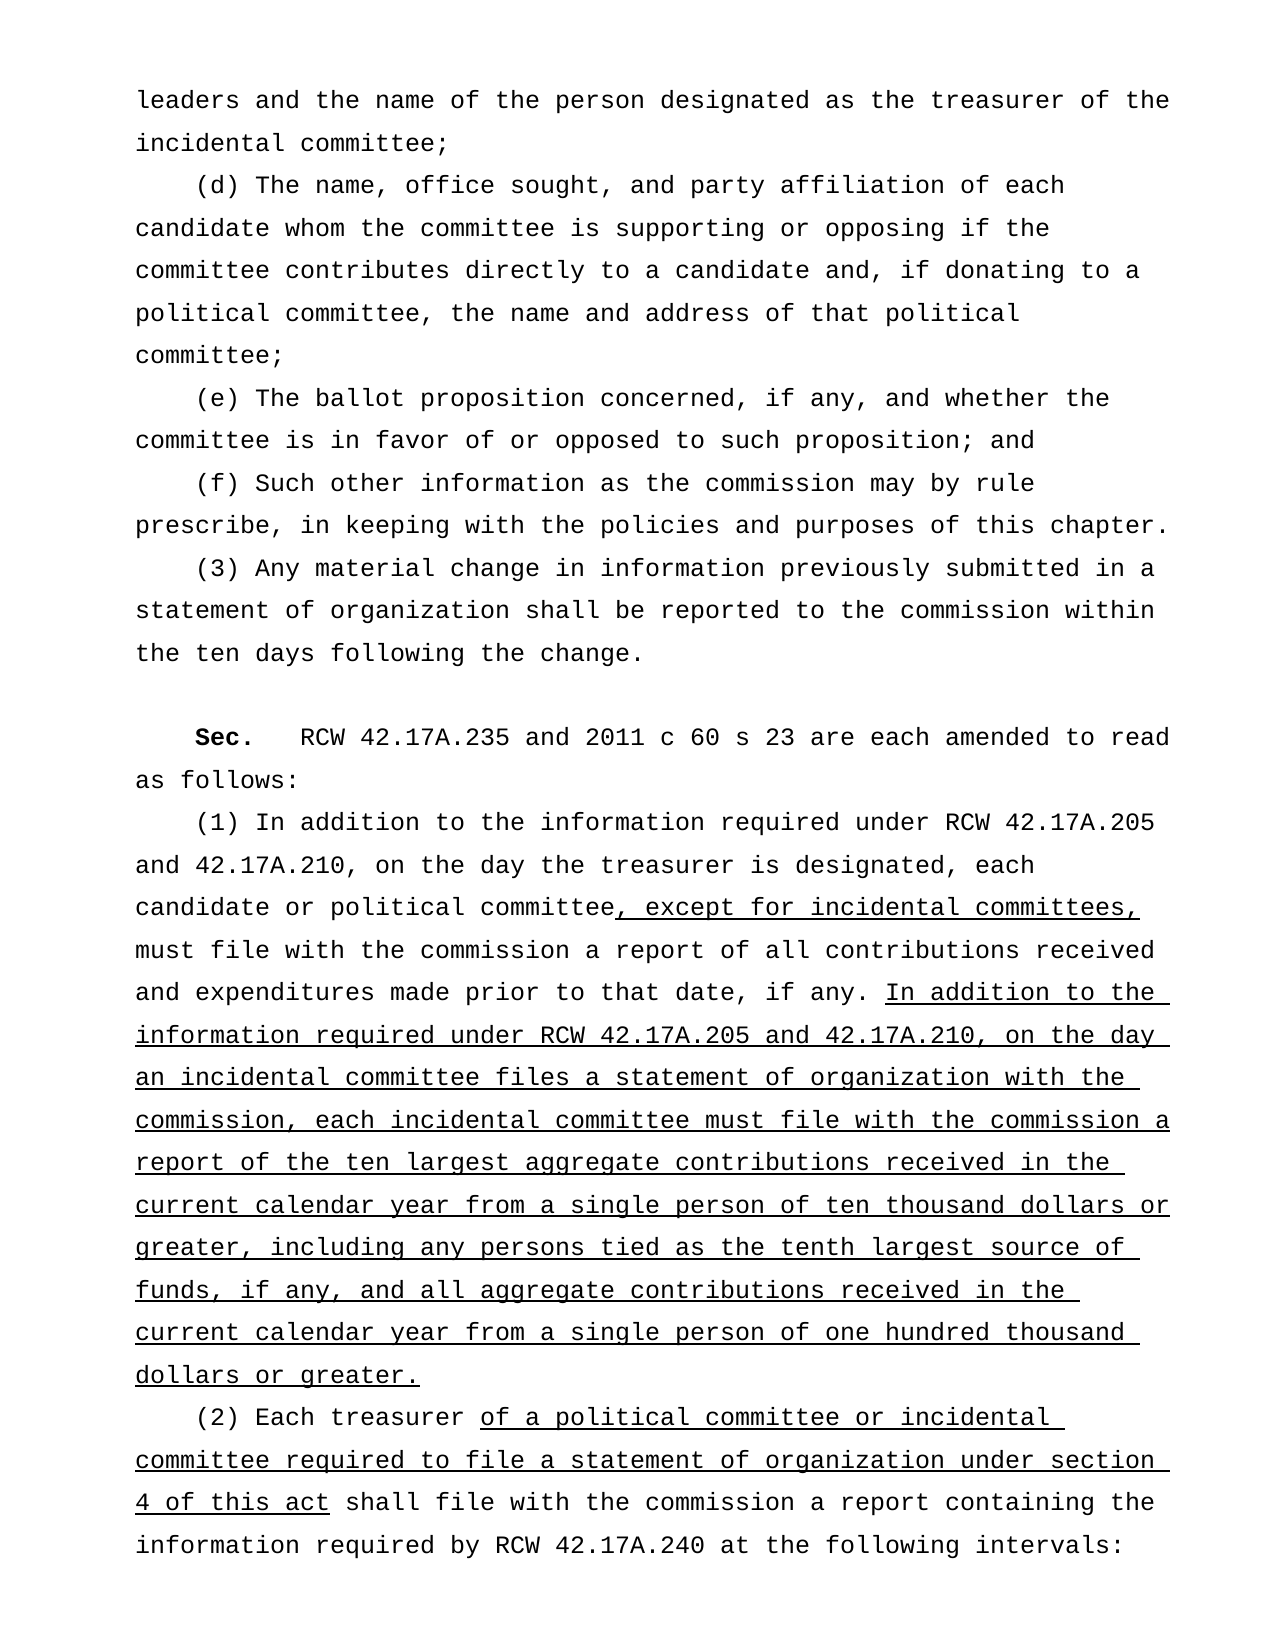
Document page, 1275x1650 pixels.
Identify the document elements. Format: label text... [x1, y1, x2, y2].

text Sec. RCW 42.17A.235 and 2011 c 60 s 23 are each amended to read as follows: [135, 712, 1170, 797]
text (f) Such other information as the commission may by rule prescribe, in keeping with the policies and purposes of this chapter. [135, 457, 1170, 542]
text (3) Any material change in information previously submitted in a statement of organization shall be reported to the commission within the ten days following the change. [135, 542, 1170, 670]
text (1) In addition to the information required under RCW 42.17A.205 and 42.17A.210, on the day the treasurer is designated, each candidate or political committee, except for incidental committees, must file with the commission a report of all contributions received and expenditures made prior to that date, if any. In addition to the information required under RCW 42.17A.205 and 42.17A.210, on the day an incidental committee files a statement of organization with the commission, each incidental committee must file with the commission a report of the ten largest aggregate contributions received in the current calendar year from a single person of ten thousand dollars or greater, including any persons tied as the tenth largest source of funds, if any, and all aggregate contributions received in the current calendar year from a single person of one hundred thousand dollars or greater. [135, 1047, 1170, 1130]
text (d) The name, office sought, and party affiliation of each candidate whom the committee is supporting or opposing if the committee contributes directly to a candidate and, if donating to a political committee, the name and address of that political committee; [135, 160, 1170, 372]
text (2) Each treasurer of a political committee or incidental committee required to file a statement of organization under section 4 of this act shall file with the commission a report containing the information required by RCW 42.17A.240 at the following intervals: [135, 1472, 1170, 1562]
text (2) Each treasurer of a political committee or incidental committee required to file a statement of organization under section 4 of this act shall file with the commission a report containing the information required by RCW 42.17A.240 at the following intervals: [135, 1392, 1170, 1470]
text (e) The ballot proposition concerned, if any, and whether the committee is in favor of or opposed to such proposition; and [135, 372, 1170, 457]
text (1) In addition to the information required under RCW 42.17A.205 and 42.17A.210, on the day the treasurer is designated, each candidate or political committee, except for incidental committees, must file with the commission a report of all contributions received and expenditures made prior to that date, if any. In addition to the information required under RCW 42.17A.205 and 42.17A.210, on the day an incidental committee files a statement of organization with the commission, each incidental committee must file with the commission a report of the ten largest aggregate contributions received in the current calendar year from a single person of ten thousand dollars or greater, including any persons tied as the tenth largest source of funds, if any, and all aggregate contributions received in the current calendar year from a single person of one hundred thousand dollars or greater. [135, 1132, 1170, 1215]
text (1) In addition to the information required under RCW 42.17A.205 and 42.17A.210, on the day the treasurer is designated, each candidate or political committee, except for incidental committees, must file with the commission a report of all contributions received and expenditures made prior to that date, if any. In addition to the information required under RCW 42.17A.205 and 42.17A.210, on the day an incidental committee files a statement of organization with the commission, each incidental committee must file with the commission a report of the ten largest aggregate contributions received in the current calendar year from a single person of ten thousand dollars or greater, including any persons tied as the tenth largest source of funds, if any, and all aggregate contributions received in the current calendar year from a single person of one hundred thousand dollars or greater. [135, 797, 1170, 1045]
text (1) In addition to the information required under RCW 42.17A.205 and 42.17A.210, on the day the treasurer is designated, each candidate or political committee, except for incidental committees, must file with the commission a report of all contributions received and expenditures made prior to that date, if any. In addition to the information required under RCW 42.17A.205 and 42.17A.210, on the day an incidental committee files a statement of organization with the commission, each incidental committee must file with the commission a report of the ten largest aggregate contributions received in the current calendar year from a single person of ten thousand dollars or greater, including any persons tied as the tenth largest source of funds, if any, and all aggregate contributions received in the current calendar year from a single person of one hundred thousand dollars or greater. [135, 1217, 1170, 1392]
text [135, 75, 1170, 160]
